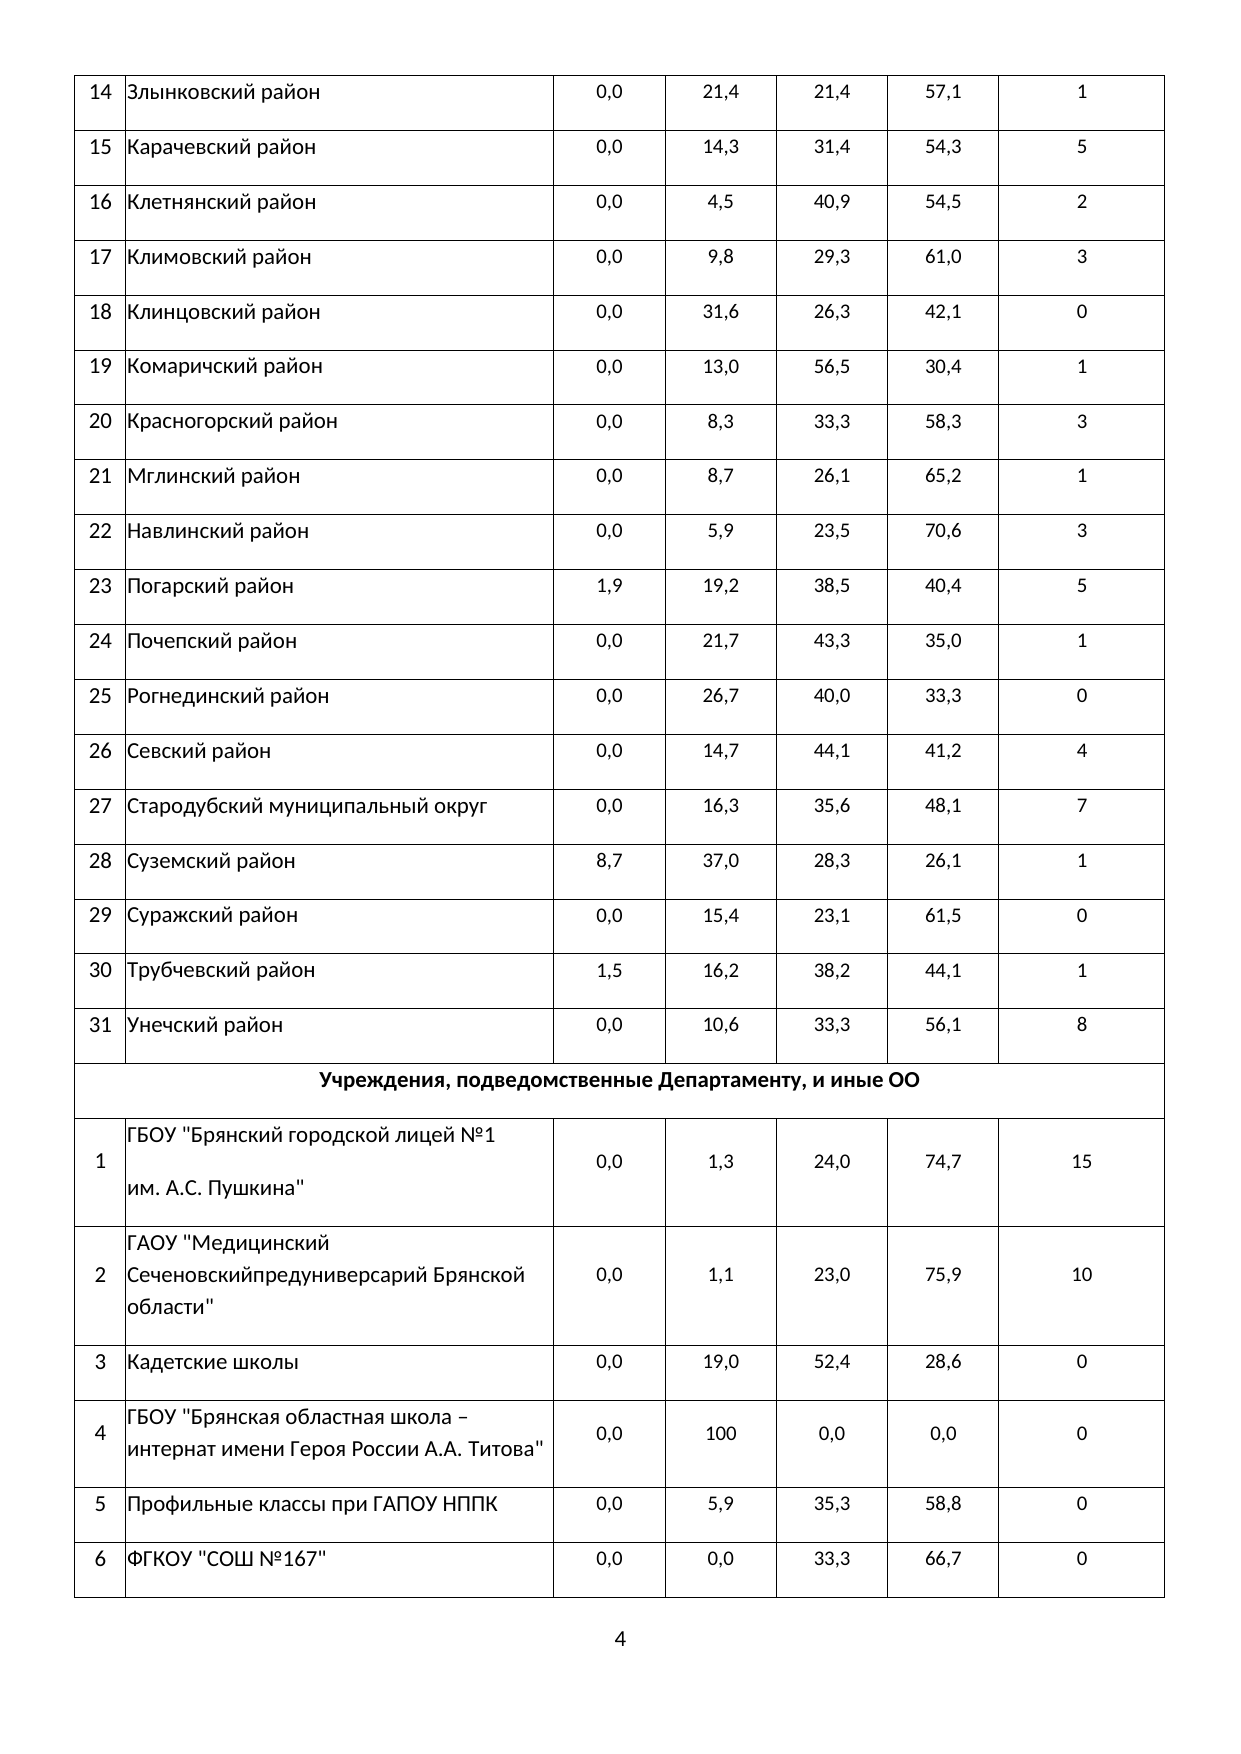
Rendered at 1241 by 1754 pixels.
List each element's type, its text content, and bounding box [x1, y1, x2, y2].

table_cell 21 [75, 460, 125, 514]
table_cell 40,0 [777, 680, 887, 734]
table_cell Комаричский район [126, 351, 553, 404]
table_cell Кадетские школы [126, 1346, 553, 1400]
table_cell 0 [999, 1346, 1164, 1400]
table_cell 8,3 [666, 405, 776, 459]
table_cell ФГКОУ "СОШ №167" [126, 1543, 553, 1597]
table_cell 2 [75, 1227, 125, 1345]
table_cell 0,0 [554, 296, 665, 349]
table_cell 19,2 [666, 570, 776, 624]
table_cell 0 [999, 296, 1164, 349]
table_cell 0,0 [554, 241, 665, 294]
table_cell 25 [75, 680, 125, 734]
table_cell 56,5 [777, 351, 887, 404]
table_cell 42,1 [888, 296, 998, 349]
table_cell 28,6 [888, 1346, 998, 1400]
table_cell 14,3 [666, 131, 776, 185]
table_cell 1,5 [554, 954, 665, 1008]
table_cell 0,0 [666, 1543, 776, 1597]
table_cell 21,4 [777, 76, 887, 130]
table_cell 29,3 [777, 241, 887, 294]
table_cell 27 [75, 790, 125, 843]
table_cell 10,6 [666, 1009, 776, 1063]
table_cell Почепский район [126, 625, 553, 679]
table_cell 15 [75, 131, 125, 185]
table_cell 10 [999, 1227, 1164, 1345]
table_cell Суземский район [126, 845, 553, 898]
table_cell 74,7 [888, 1119, 998, 1226]
table_cell 22 [75, 515, 125, 569]
table_cell 1 [999, 460, 1164, 514]
table_cell 0,0 [554, 680, 665, 734]
table_cell 0,0 [554, 1543, 665, 1597]
table_cell Погарский район [126, 570, 553, 624]
table_cell 0,0 [554, 76, 665, 130]
table_cell 0,0 [554, 1227, 665, 1345]
table_cell 61,0 [888, 241, 998, 294]
table_cell ГАОУ "Медицинский Сеченовскийпредуниверсарий Брянской области" [126, 1227, 553, 1345]
table_cell 38,5 [777, 570, 887, 624]
table_cell 21,7 [666, 625, 776, 679]
table_cell 7 [999, 790, 1164, 843]
table_cell 31,4 [777, 131, 887, 185]
table_cell 57,1 [888, 76, 998, 130]
table_cell 3 [75, 1346, 125, 1400]
table_cell 23,0 [777, 1227, 887, 1345]
table_cell 26,7 [666, 680, 776, 734]
table_cell 37,0 [666, 845, 776, 898]
table_cell 0,0 [554, 1401, 665, 1487]
table_cell 33,3 [777, 405, 887, 459]
table_cell 5,9 [666, 1488, 776, 1542]
table_cell 19 [75, 351, 125, 404]
table_cell 14,7 [666, 735, 776, 789]
table_cell 15 [999, 1119, 1164, 1226]
table_cell 20 [75, 405, 125, 459]
table_cell 40,9 [777, 186, 887, 240]
table_cell 33,3 [777, 1543, 887, 1597]
table_cell 2 [999, 186, 1164, 240]
table_cell Климовский район [126, 241, 553, 294]
table_cell Красногорский район [126, 405, 553, 459]
table_cell 0,0 [888, 1401, 998, 1487]
table_cell 8,7 [554, 845, 665, 898]
table_cell 54,5 [888, 186, 998, 240]
table_cell 0,0 [554, 186, 665, 240]
table_cell 28,3 [777, 845, 887, 898]
table_cell 35,6 [777, 790, 887, 843]
table_cell 9,8 [666, 241, 776, 294]
table_cell 23,5 [777, 515, 887, 569]
table_cell 4,5 [666, 186, 776, 240]
table_cell 0,0 [554, 1119, 665, 1226]
table_cell 0 [999, 1488, 1164, 1542]
table_cell 54,3 [888, 131, 998, 185]
table_cell 28 [75, 845, 125, 898]
table_cell 4 [75, 1401, 125, 1487]
table_cell 33,3 [888, 680, 998, 734]
table_cell 0,0 [554, 900, 665, 953]
table_cell 3 [999, 405, 1164, 459]
table_cell Рогнединский район [126, 680, 553, 734]
table_cell 16,3 [666, 790, 776, 843]
table_cell Трубчевский район [126, 954, 553, 1008]
table_cell 0,0 [554, 735, 665, 789]
table_cell 43,3 [777, 625, 887, 679]
table_cell 1 [999, 954, 1164, 1008]
table_cell 1,1 [666, 1227, 776, 1345]
table_cell 16 [75, 186, 125, 240]
table_cell 0 [999, 900, 1164, 953]
table_cell 52,4 [777, 1346, 887, 1400]
table_cell Карачевский район [126, 131, 553, 185]
table_cell 8 [999, 1009, 1164, 1063]
table_cell 0,0 [554, 351, 665, 404]
table_cell 5,9 [666, 515, 776, 569]
table_cell 0,0 [554, 625, 665, 679]
table_cell 0 [999, 1543, 1164, 1597]
table_cell 26 [75, 735, 125, 789]
table_cell Унечский район [126, 1009, 553, 1063]
table_cell Суражский район [126, 900, 553, 953]
table_cell 58,3 [888, 405, 998, 459]
table_cell 0,0 [777, 1401, 887, 1487]
table_cell Учреждения, подведомственные Департаменту, и иные ОО [75, 1064, 1164, 1118]
table_cell ГБОУ "Брянский городской лицей №1 им. А.С. Пушкина" [126, 1119, 553, 1226]
table_cell 35,0 [888, 625, 998, 679]
table_cell 1 [999, 845, 1164, 898]
table_cell Навлинский район [126, 515, 553, 569]
table_cell 24,0 [777, 1119, 887, 1226]
table_cell 4 [999, 735, 1164, 789]
table_cell 5 [999, 570, 1164, 624]
table_cell 23 [75, 570, 125, 624]
table_cell ГБОУ "Брянская областная школа – интернат имени Героя России А.А. Титова" [126, 1401, 553, 1487]
table_cell 40,4 [888, 570, 998, 624]
table_cell 1 [75, 1119, 125, 1226]
table_cell 0,0 [554, 460, 665, 514]
table_cell 26,3 [777, 296, 887, 349]
table_cell 65,2 [888, 460, 998, 514]
table_cell 19,0 [666, 1346, 776, 1400]
table_cell 26,1 [888, 845, 998, 898]
table_cell 66,7 [888, 1543, 998, 1597]
table_cell 100 [666, 1401, 776, 1487]
table_cell 0,0 [554, 1488, 665, 1542]
table_cell 3 [999, 241, 1164, 294]
table_cell 0 [999, 680, 1164, 734]
table_cell 0,0 [554, 790, 665, 843]
table_cell 5 [999, 131, 1164, 185]
table_cell 18 [75, 296, 125, 349]
table_cell Стародубский муниципальный округ [126, 790, 553, 843]
table_cell 6 [75, 1543, 125, 1597]
table_cell 13,0 [666, 351, 776, 404]
table_cell 0,0 [554, 131, 665, 185]
table_cell Севский район [126, 735, 553, 789]
table_cell 3 [999, 515, 1164, 569]
table_cell 17 [75, 241, 125, 294]
table_cell 29 [75, 900, 125, 953]
table_cell 1,9 [554, 570, 665, 624]
table_cell 23,1 [777, 900, 887, 953]
table_cell 31,6 [666, 296, 776, 349]
table_cell 75,9 [888, 1227, 998, 1345]
table_cell 1 [999, 625, 1164, 679]
table_cell 0,0 [554, 1009, 665, 1063]
table_cell 41,2 [888, 735, 998, 789]
table_cell Мглинский район [126, 460, 553, 514]
table_cell 15,4 [666, 900, 776, 953]
table_cell Клинцовский район [126, 296, 553, 349]
table_cell 26,1 [777, 460, 887, 514]
table_cell 1,3 [666, 1119, 776, 1226]
table_cell 14 [75, 76, 125, 130]
table_cell 1 [999, 351, 1164, 404]
table_cell 16,2 [666, 954, 776, 1008]
table_cell 8,7 [666, 460, 776, 514]
table_cell 70,6 [888, 515, 998, 569]
table_cell 0,0 [554, 1346, 665, 1400]
table_cell 5 [75, 1488, 125, 1542]
table_cell 44,1 [888, 954, 998, 1008]
table_cell 0,0 [554, 515, 665, 569]
table_cell Клетнянский район [126, 186, 553, 240]
table_cell 21,4 [666, 76, 776, 130]
table_cell 0 [999, 1401, 1164, 1487]
table_cell Профильные классы при ГАПОУ НППК [126, 1488, 553, 1542]
table_cell 24 [75, 625, 125, 679]
table_cell 56,1 [888, 1009, 998, 1063]
table_cell 44,1 [777, 735, 887, 789]
table_cell 31 [75, 1009, 125, 1063]
table_cell 58,8 [888, 1488, 998, 1542]
table_cell 33,3 [777, 1009, 887, 1063]
table_cell 1 [999, 76, 1164, 130]
table_cell 30 [75, 954, 125, 1008]
table_cell 35,3 [777, 1488, 887, 1542]
table_cell 38,2 [777, 954, 887, 1008]
table_cell Злынковский район [126, 76, 553, 130]
table_cell 0,0 [554, 405, 665, 459]
table_cell 30,4 [888, 351, 998, 404]
table_cell 61,5 [888, 900, 998, 953]
table_cell 48,1 [888, 790, 998, 843]
